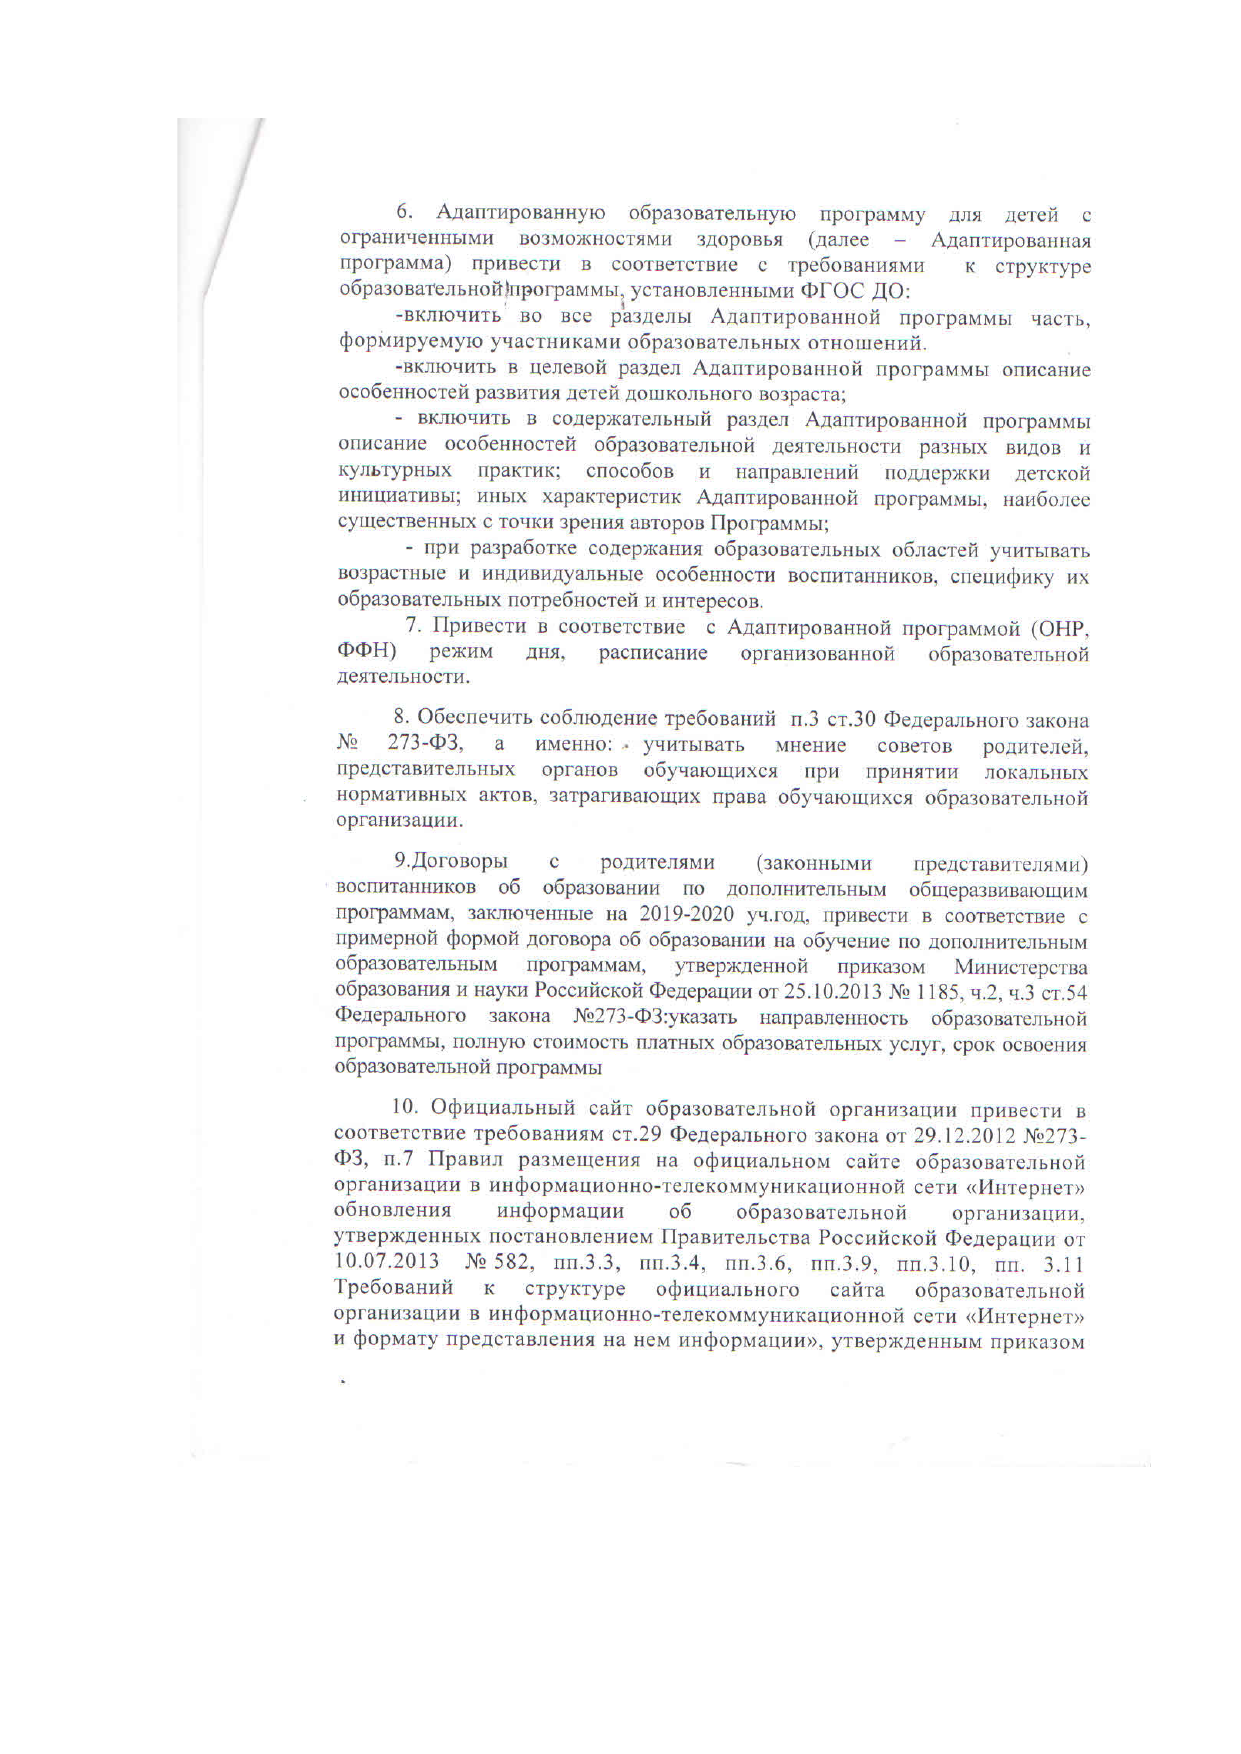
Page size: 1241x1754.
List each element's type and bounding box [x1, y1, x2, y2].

picture [177, 118, 1151, 1467]
